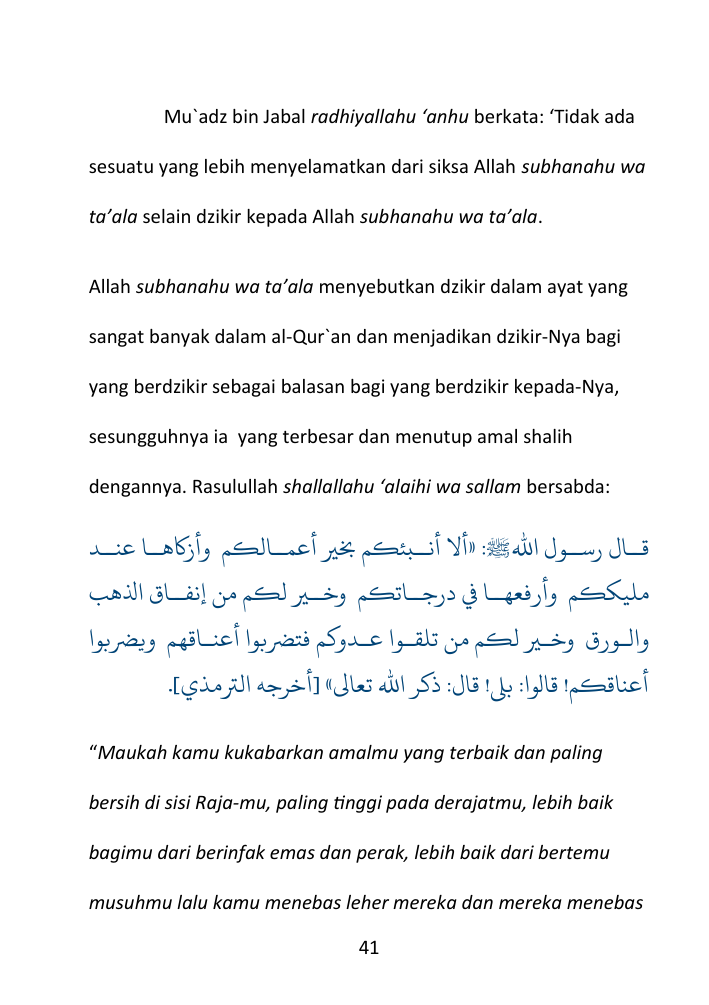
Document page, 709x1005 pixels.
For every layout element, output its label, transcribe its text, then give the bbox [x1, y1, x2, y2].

text قال رسول الله ج: «ألا أنبئكم بخير أعمالكم وأزكاها عند مليككم وأرفعها في درجاتكم وخير لكم من إنفاق الذهب والورق وخير لكم من تلقوا عدوكم فتضربوا أعناقهم ويضربوا أعناقكم! قالوا: بلى! قال: ذكر الله تعالى» [أخرجه الترمذي]. [88, 525, 650, 707]
text Allah subhanahu wa ta’ala menyebutkan dzikir dalam ayat yang sangat banyak dalam al-Qur`an dan menjadikan dzikir-Nya bagi yang berdzikir sebagai balasan bagi yang berdzikir kepada-Nya, sesungguhnya ia yang terbesar dan menutup amal shalih dengannya. Rasulullah shallallahu ‘alaihi wa sallam bersabda: [88, 254, 650, 504]
text Mu`adz bin Jabal radhiyallahu ‘anhu berkata: ‘Tidak ada sesuatu yang lebih menyelamatkan dari siksa Allah subhanahu wa ta’ala selain dzikir kepada Allah subhanahu wa ta’ala. [88, 83, 650, 233]
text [88, 720, 650, 920]
